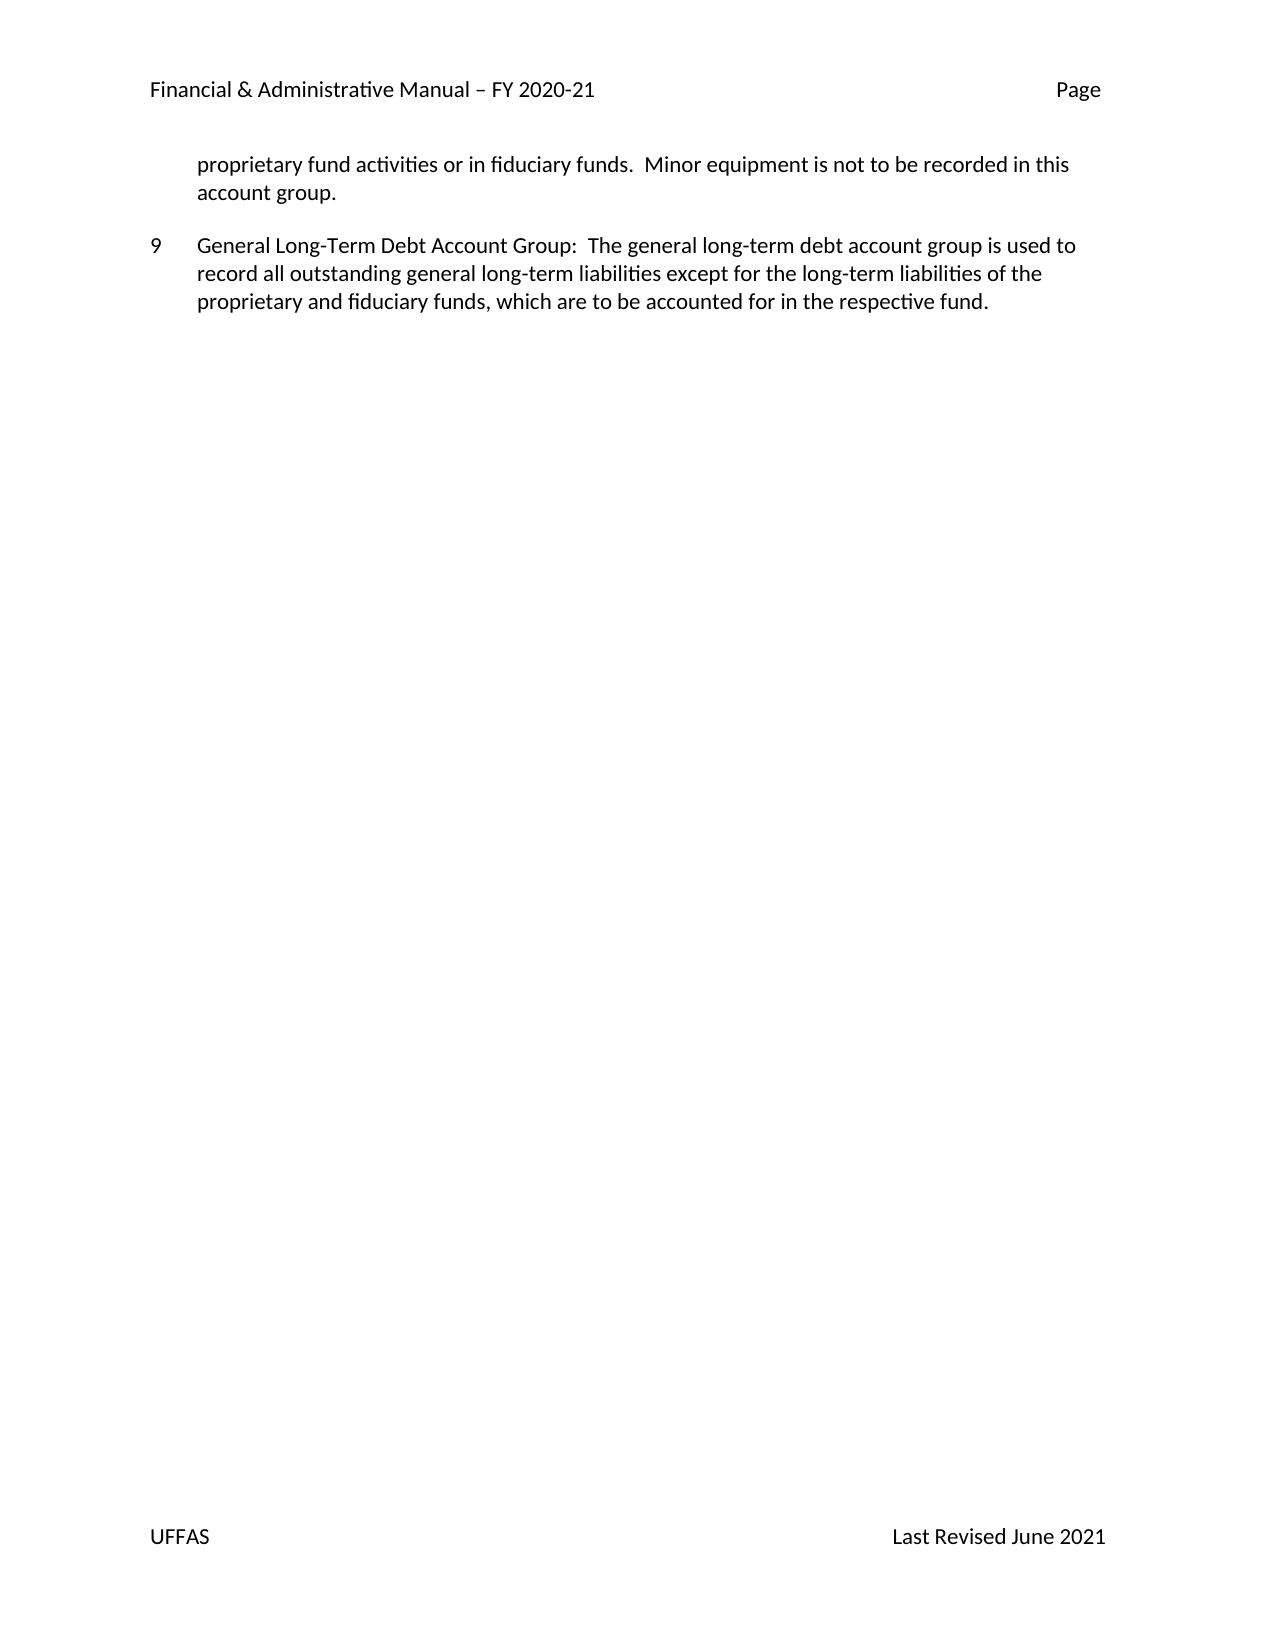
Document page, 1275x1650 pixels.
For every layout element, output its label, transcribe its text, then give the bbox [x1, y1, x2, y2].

text 9 General Long-Term Debt Account Group: The general long-term debt account group is used to record all outstanding general long-term liabilities except for the long-term liabilities of the proprietary and fiduciary funds, which are to be accounted for in the respective fund. [150, 231, 1125, 315]
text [150, 150, 1125, 206]
